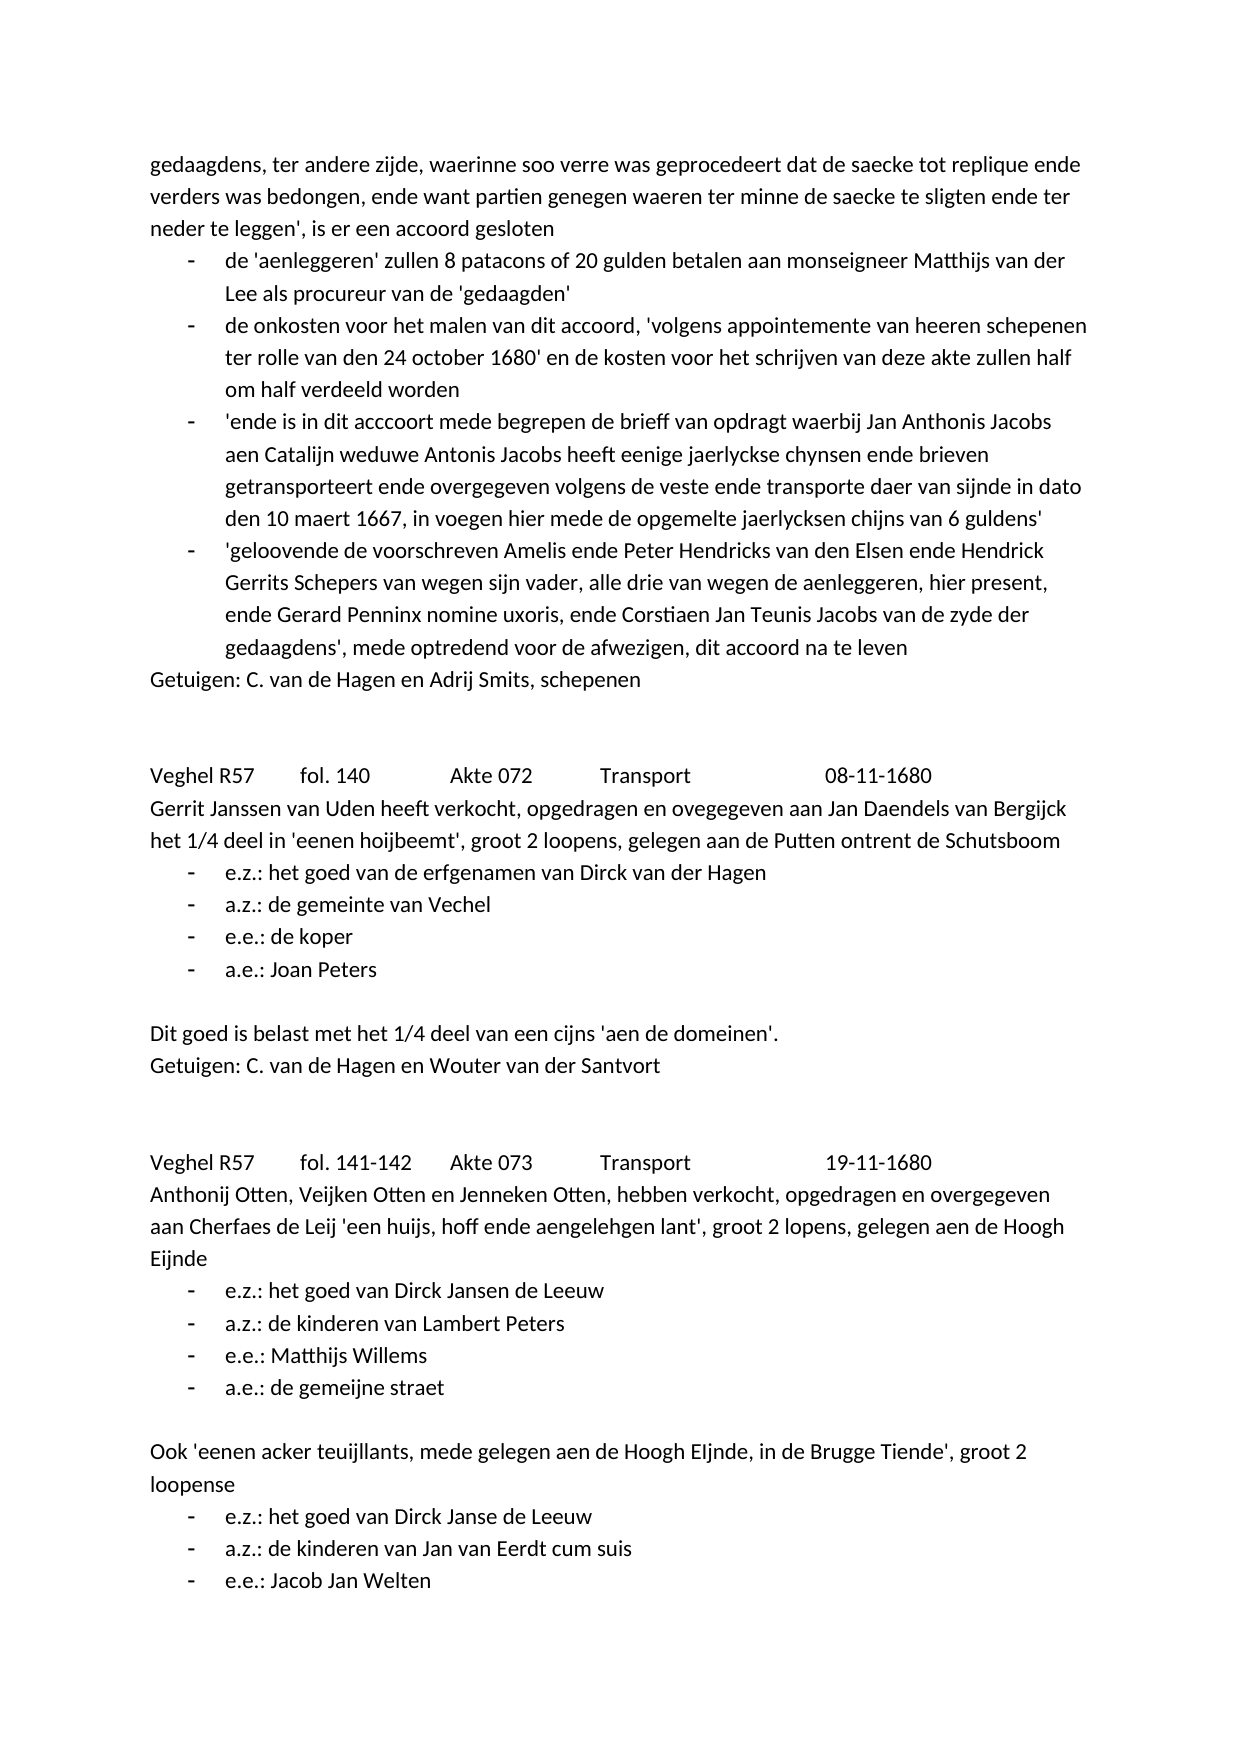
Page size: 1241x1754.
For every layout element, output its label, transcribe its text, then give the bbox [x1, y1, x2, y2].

list de 'aenleggeren' zullen 8 patacons of 20 gulden betalen aan monseigneer Matthijs van der Lee als procureur van de 'gedaagden' [187, 247, 1090, 307]
list e.e.: de koper [187, 922, 1090, 951]
list e.z.: het goed van de erfgenamen van Dirck van der Hagen [187, 858, 1090, 886]
text Veghel R57 fol. 141-142 Akte 073 Transport 19-11-1680 [150, 1148, 1090, 1176]
list de onkosten voor het malen van dit accoord, 'volgens appointemente van heeren schepenen ter rolle van den 24 october 1680' en de kosten voor het schrijven van deze akte zullen half om half verdeeld worden [187, 311, 1090, 403]
list e.e.: Matthijs Willems [187, 1341, 1090, 1369]
list e.z.: het goed van Dirck Jansen de Leeuw [187, 1277, 1090, 1304]
text Getuigen: C. van de Hagen en Adrij Smits, schepenen [150, 665, 1090, 693]
list e.e.: Jacob Jan Welten [187, 1566, 1090, 1594]
list a.z.: de kinderen van Jan van Eerdt cum suis [187, 1534, 1090, 1562]
list a.z.: de gemeinte van Vechel [187, 890, 1090, 918]
text Dit goed is belast met het 1/4 deel van een cijns 'aen de domeinen'. [150, 1019, 1090, 1047]
list 'ende is in dit acccoort mede begrepen de brieff van opdragt waerbij Jan Anthonis Jacobs aen Catalijn weduwe Antonis Jacobs heeft eenige jaerlyckse chynsen ende brieven getransporteert ende overgegeven volgens de veste ende transporte daer van sijnde in dato den 10 maert 1667, in voegen hier mede de opgemelte jaerlycksen chijns van 6 guldens' [187, 407, 1090, 532]
text Anthonij Otten, Veijken Otten en Jenneken Otten, hebben verkocht, opgedragen en overgegeven aan Cherfaes de Leij 'een huijs, hoff ende aengelehgen lant', groot 2 lopens, gelegen aen de Hoogh Eijnde [150, 1180, 1090, 1272]
list e.z.: het goed van Dirck Janse de Leeuw [187, 1502, 1090, 1530]
list 'geloovende de voorschreven Amelis ende Peter Hendricks van den Elsen ende Hendrick Gerrits Schepers van wegen sijn vader, alle drie van wegen de aenleggeren, hier present, ende Gerard Penninx nomine uxoris, ende Corstiaen Jan Teunis Jacobs van de zyde der gedaagdens', mede optredend voor de afwezigen, dit accoord na te leven [187, 536, 1090, 661]
text Getuigen: C. van de Hagen en Wouter van der Santvort [150, 1051, 1090, 1079]
text Gerrit Janssen van Uden heeft verkocht, opgedragen en ovegegeven aan Jan Daendels van Bergijck het 1/4 deel in 'eenen hoijbeemt', groot 2 loopens, gelegen aan de Putten ontrent de Schutsboom [150, 794, 1090, 854]
text Ook 'eenen acker teuijllants, mede gelegen aen de Hoogh EIjnde, in de Brugge Tiende', groot 2 loopense [150, 1437, 1090, 1498]
list a.z.: de kinderen van Lambert Peters [187, 1309, 1090, 1337]
list a.e.: Joan Peters [187, 955, 1090, 983]
list a.e.: de gemeijne straet [187, 1373, 1090, 1401]
text Veghel R57 fol. 140 Akte 072 Transport 08-11-1680 [150, 762, 1090, 789]
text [150, 150, 1090, 242]
